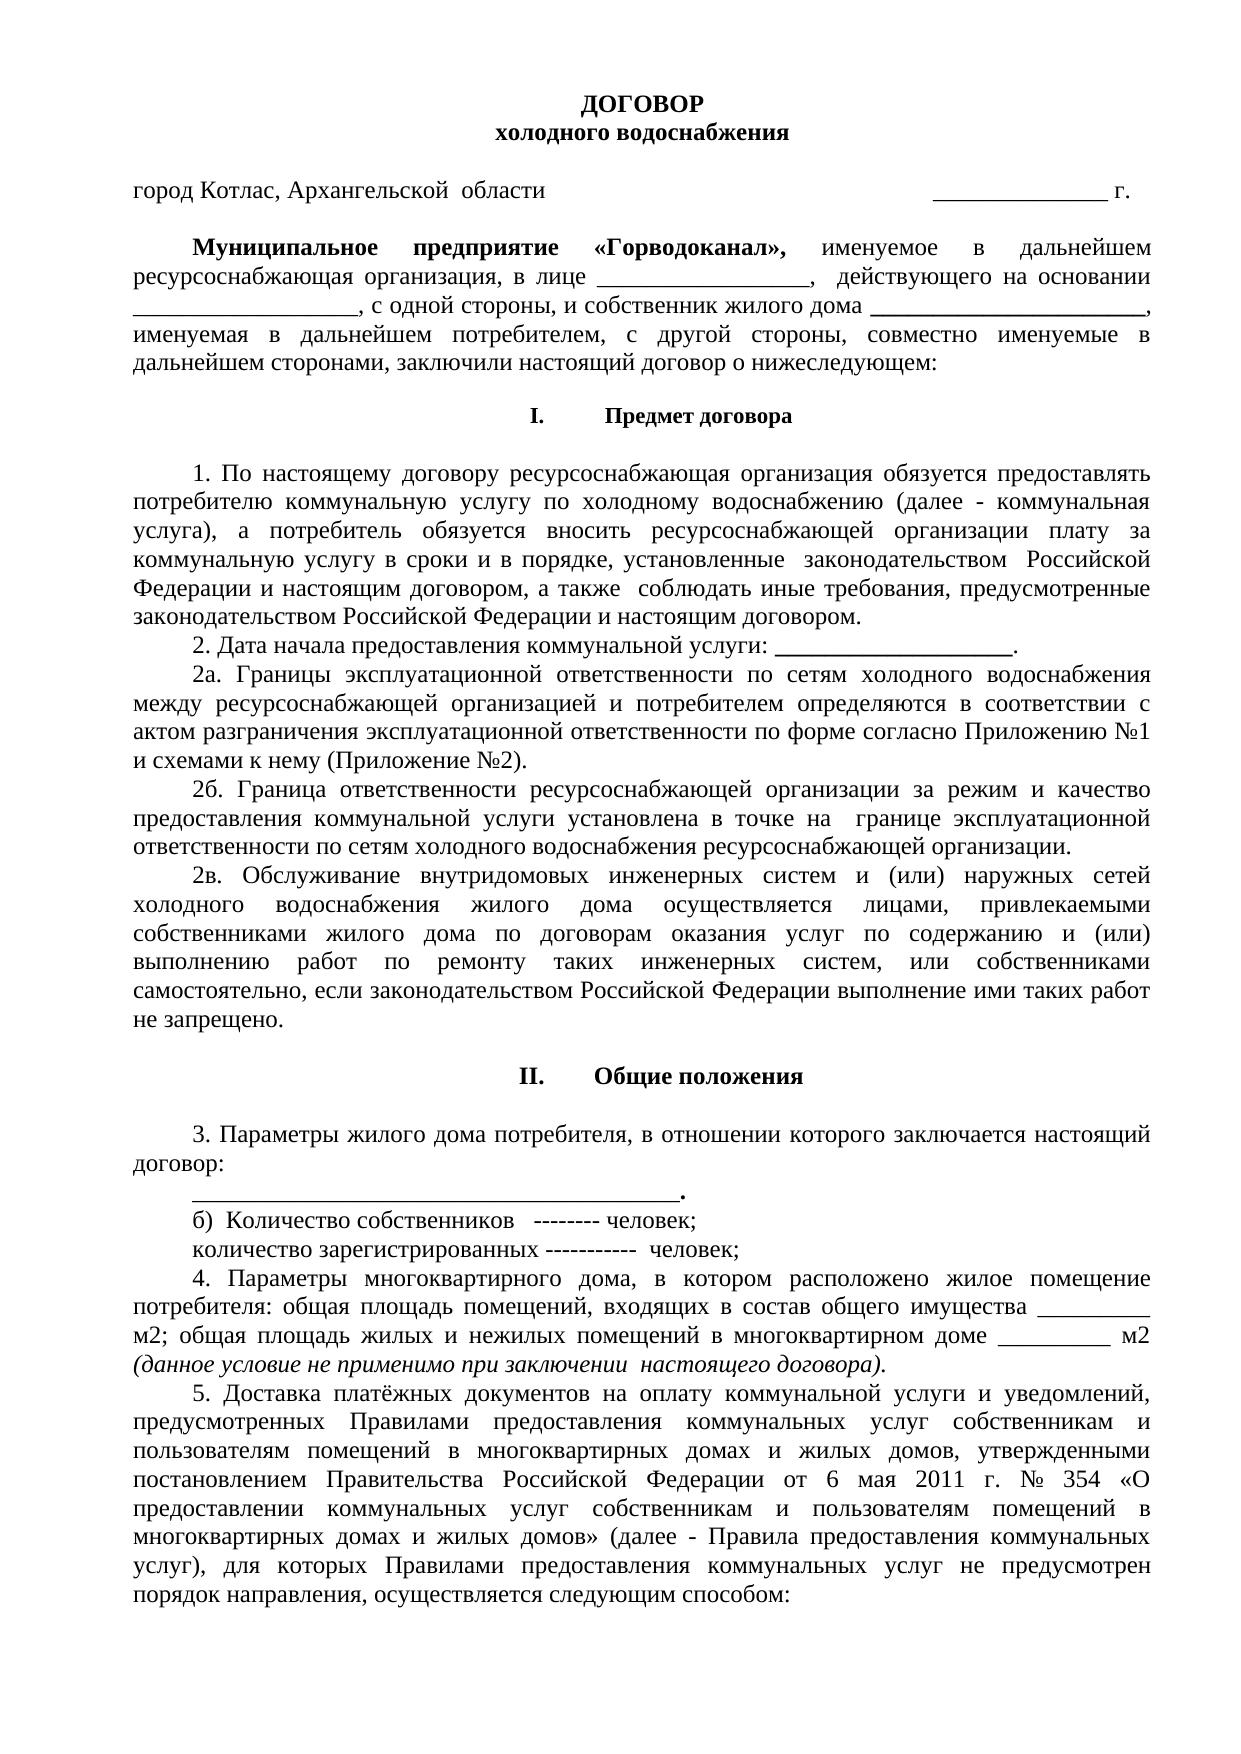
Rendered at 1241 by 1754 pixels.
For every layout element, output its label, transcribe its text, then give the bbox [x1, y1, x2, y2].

text ДОГОВОР [133, 89, 1152, 117]
text 1. По настоящему договору ресурсоснабжающая организация обязуется предоставлять потребителю коммунальную услугу по холодному водоснабжению (далее - коммунальная услуга), а потребитель обязуется вносить ресурсоснабжающей организации плату за коммунальную услугу в сроки и в порядке, установленные законодательством Российской Федерации и настоящим договором, а также соблюдать иные требования, предусмотренные законодательством Российской Федерации и настоящим договором. [133, 458, 1152, 630]
text б) Количество собственников -------- человек; [133, 1205, 1152, 1234]
text _______________________________________. [133, 1176, 1152, 1205]
text 2в. Обслуживание внутридомовых инженерных систем и (или) наружных сетей холодного водоснабжения жилого дома осуществляется лицами, привлекаемыми собственниками жилого дома по договорам оказания услуг по содержанию и (или) выполнению работ по ремонту таких инженерных систем, или собственниками самостоятельно, если законодательством Российской Федерации выполнение ими таких работ не запрещено. [133, 860, 1152, 1033]
text 4. Параметры многоквартирного дома, в котором расположено жилое помещение потребителя: общая площадь помещений, входящих в состав общего имущества _________ м2; общая площадь жилых и нежилых помещений в многоквартирном доме _________ м2 (данное условие не применимо при заключении настоящего договора). [133, 1263, 1152, 1378]
text 3. Параметры жилого дома потребителя, в отношении которого заключается настоящий договор: [133, 1119, 1152, 1176]
text количество зарегистрированных ----------- человек; [133, 1234, 1152, 1263]
text 5. Доставка платёжных документов на оплату коммунальной услуги и уведомлений, предусмотренных Правилами предоставления коммунальных услуг собственникам и пользователям помещений в многоквартирных домах и жилых домов, утвержденными постановлением Правительства Российской Федерации от 6 мая 2011 г. № 354 «О предоставлении коммунальных услуг собственникам и пользователям помещений в многоквартирных домах и жилых домов» (далее - Правила предоставления коммунальных услуг), для которых Правилами предоставления коммунальных услуг не предусмотрен порядок направления, осуществляется следующим способом: [133, 1378, 1152, 1608]
list Общие положения [170, 1061, 1152, 1090]
text 2. Дата начала предоставления коммунальной услуги: ___________________. [133, 630, 1152, 659]
text холодного водоснабжения [133, 117, 1152, 146]
list Предмет договора [170, 402, 1152, 429]
text 2б. Граница ответственности ресурсоснабжающей организации за режим и качество предоставления коммунальной услуги установлена в точке на границе эксплуатационной ответственности по сетям холодного водоснабжения ресурсоснабжающей организации. [133, 774, 1152, 860]
text 2а. Границы эксплуатационной ответственности по сетям холодного водоснабжения между ресурсоснабжающей организацией и потребителем определяются в соответствии с актом разграничения эксплуатационной ответственности по форме согласно Приложению №1 и схемами к нему (Приложение №2). [133, 659, 1152, 774]
text город Котлас, Архангельской области ______________ г. [133, 175, 1152, 204]
text Муниципальное предприятие «Горводоканал», именуемое в дальнейшем ресурсоснабжающая организация, в лице _________________, действующего на основании __________________, с одной стороны, и собственник жилого дома ______________________, именуемая в дальнейшем потребителем, с другой стороны, совместно именуемые в дальнейшем сторонами, заключили настоящий договор о нижеследующем: [133, 232, 1152, 376]
